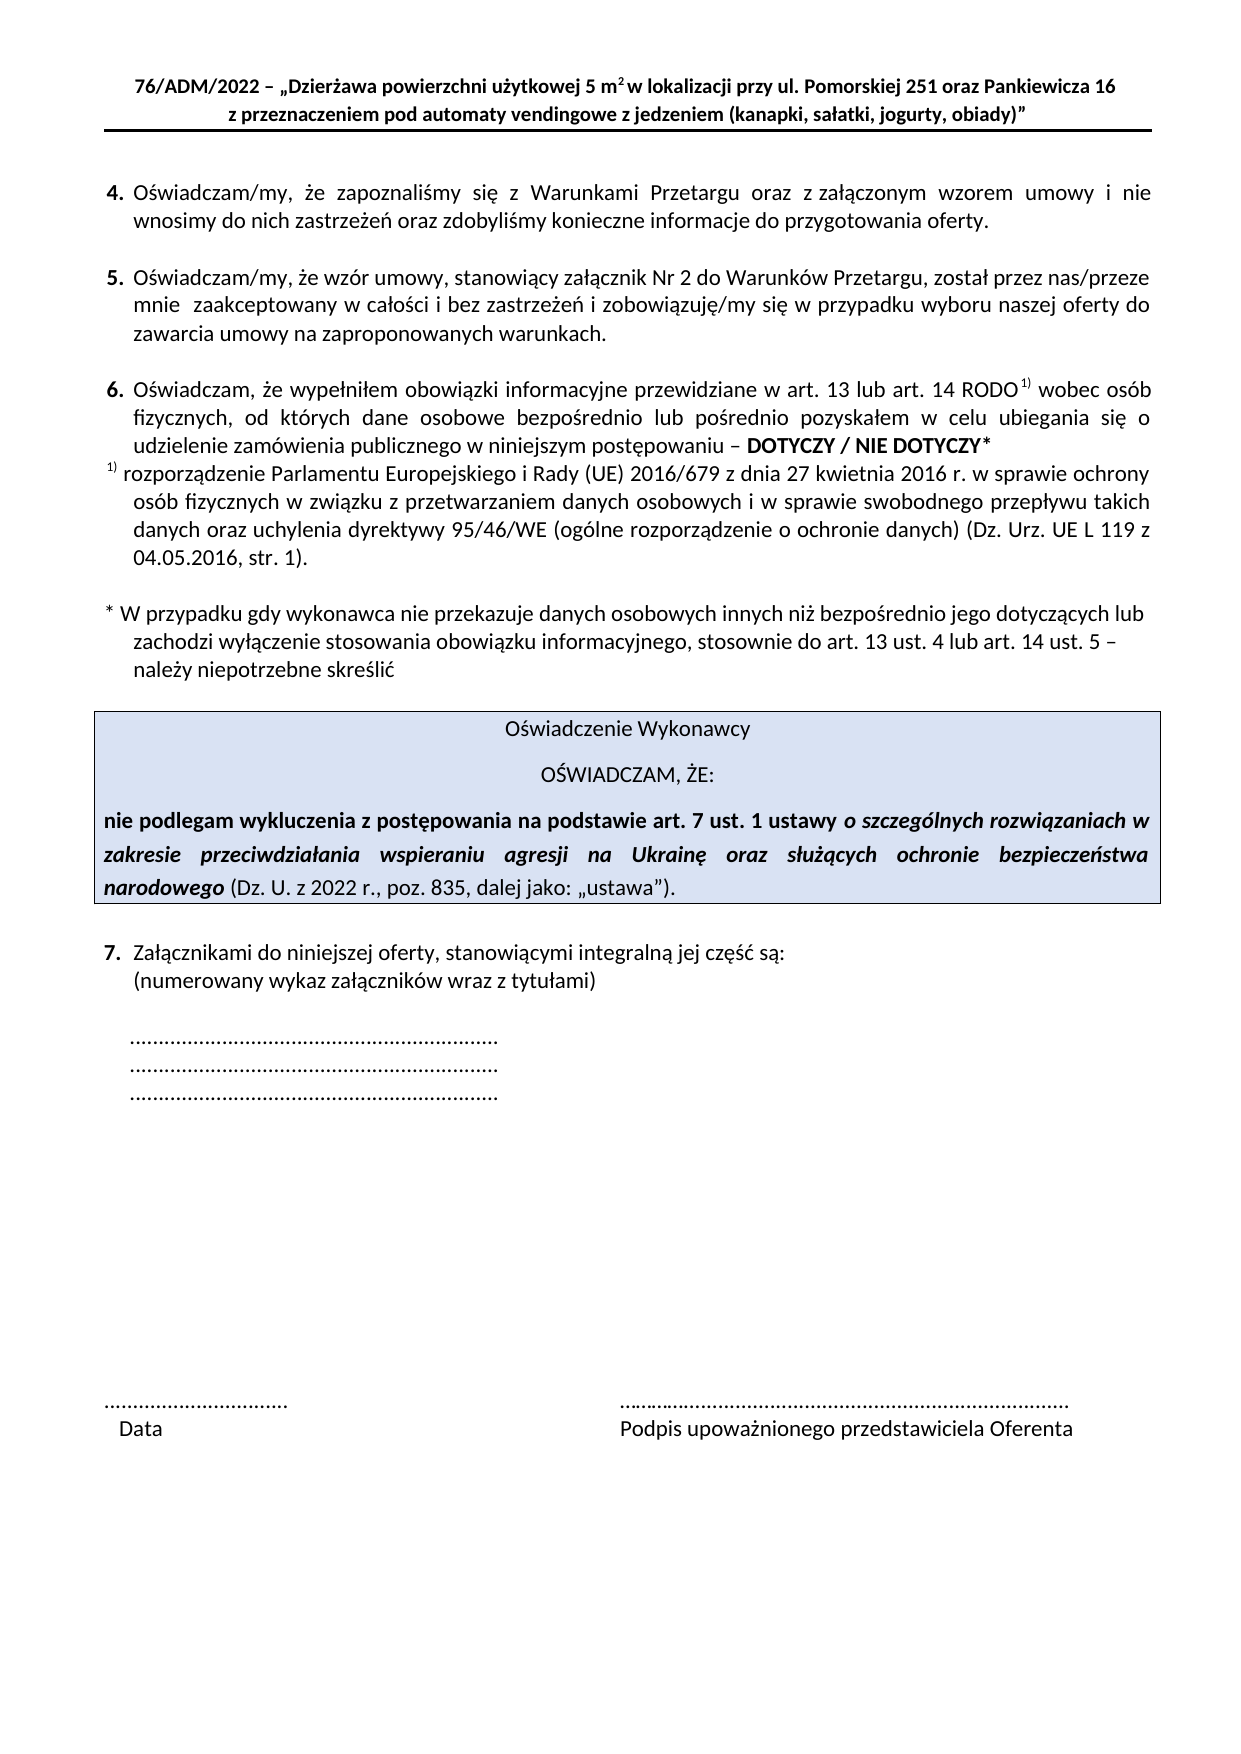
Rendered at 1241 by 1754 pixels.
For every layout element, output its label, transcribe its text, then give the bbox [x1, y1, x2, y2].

text ................................ …………................................................................... [103, 1386, 1152, 1414]
list Oświadczam/my, że zapoznaliśmy się z Warunkami Przetargu oraz z załączonym wzorem umowy i nie wnosimy do nich zastrzeżeń oraz zdobyliśmy konieczne informacje do przygotowania oferty. [106, 178, 1152, 234]
list Oświadczam/my, że wzór umowy, stanowiący załącznik Nr 2 do Warunków Przetargu, został przez nas/przeze mnie zaakceptowany w całości i bez zastrzeżeń i zobowiązuję/my się w przypadku wyboru naszej oferty do zawarcia umowy na zaproponowanych warunkach. [106, 263, 1152, 347]
text 1) rozporządzenie Parlamentu Europejskiego i Rady (UE) 2016/679 z dnia 27 kwietnia 2016 r. w sprawie ochrony osób fizycznych w związku z przetwarzaniem danych osobowych i w sprawie swobodnego przepływu takich danych oraz uchylenia dyrektywy 95/46/WE (ogólne rozporządzenie o ochronie danych) (Dz. Urz. UE L 119 z 04.05.2016, str. 1). [106, 459, 1152, 571]
text (numerowany wykaz załączników wraz z tytułami) [133, 966, 1152, 994]
list Załącznikami do niniejszej oferty, stanowiącymi integralną jej część są: [103, 938, 1152, 966]
text Data Podpis upoważnionego przedstawiciela Oferenta [103, 1414, 1152, 1442]
text ................................................................ [103, 1050, 1152, 1078]
text ................................................................ [103, 1022, 1152, 1050]
text Oświadczenie Wykonawcy [95, 712, 1160, 742]
text nie podlegam wykluczenia z postępowania na podstawie art. 7 ust. 1 ustawy o szczególnych rozwiązaniach w zakresie przeciwdziałania wspieraniu agresji na Ukrainę oraz służących ochronie bezpieczeństwa narodowego (Dz. U. z 2022 r., poz. 835, dalej jako: „ustawa”). [95, 803, 1160, 903]
text OŚWIADCZAM, ŻE: [95, 757, 1160, 788]
list Oświadczam, że wypełniłem obowiązki informacyjne przewidziane w art. 13 lub art. 14 RODO1) wobec osób fizycznych, od których dane osobowe bezpośrednio lub pośrednio pozyskałem w celu ubiegania się o udzielenie zamówienia publicznego w niniejszym postępowaniu – DOTYCZY / NIE DOTYCZY* [106, 375, 1152, 459]
text * W przypadku gdy wykonawca nie przekazuje danych osobowych innych niż bezpośrednio jego dotyczących lub zachodzi wyłączenie stosowania obowiązku informacyjnego, stosownie do art. 13 ust. 4 lub art. 14 ust. 5 –należy niepotrzebne skreślić [103, 599, 1152, 683]
text ................................................................ [103, 1078, 1152, 1106]
